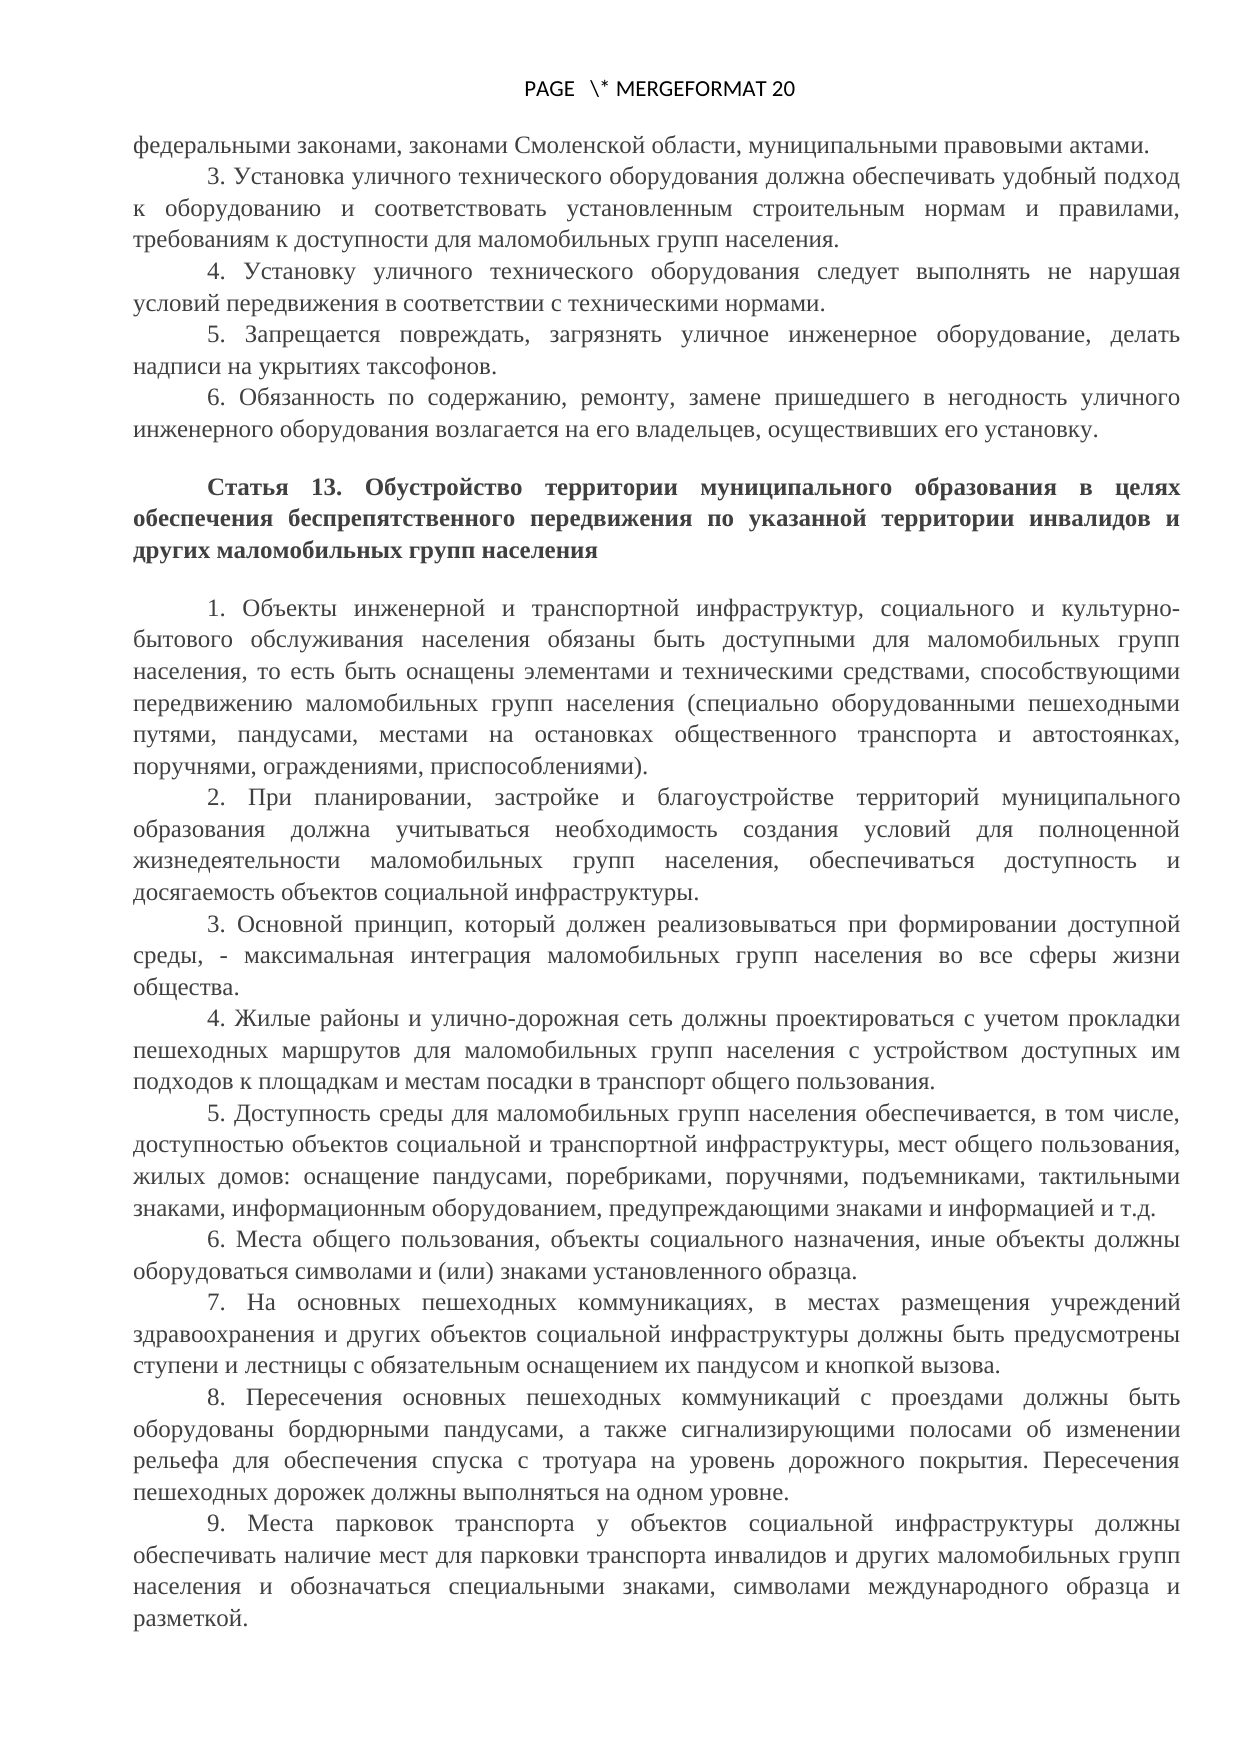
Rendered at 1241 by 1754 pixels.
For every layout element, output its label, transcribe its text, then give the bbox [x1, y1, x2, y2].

text 9. Места парковок транспорта у объектов социальной инфраструктуры должны обеспечивать наличие мест для парковки транспорта инвалидов и других маломобильных групп населения и обозначаться специальными знаками, символами международного образца и разметкой. [133, 1508, 1181, 1632]
text 8. Пересечения основных пешеходных коммуникаций с проездами должны быть оборудованы бордюрными пандусами, а также сигнализирующими полосами об изменении рельефа для обеспечения спуска с тротуара на уровень дорожного покрытия. Пересечения пешеходных дорожек должны выполняться на одном уровне. [133, 1382, 1181, 1506]
text 1. Объекты инженерной и транспортной инфраструктур, социального и культурно-бытового обслуживания населения обязаны быть доступными для маломобильных групп населения, то есть быть оснащены элементами и техническими средствами, способствующими передвижению маломобильных групп населения (специально оборудованными пешеходными путями, пандусами, местами на остановках общественного транспорта и автостоянках, поручнями, ограждениями, приспособлениями). [133, 593, 1181, 779]
text 5. Доступность среды для маломобильных групп населения обеспечивается, в том числе, доступностью объектов социальной и транспортной инфраструктуры, мест общего пользования, жилых домов: оснащение пандусами, поребриками, поручнями, подъемниками, тактильными знаками, информационным оборудованием, предупреждающими знаками и информацией и т.д. [133, 1098, 1181, 1221]
text Статья 13. Обустройство территории муниципального образования в целях обеспечения беспрепятственного передвижения по указанной территории инвалидов и других маломобильных групп населения [133, 472, 1181, 564]
text 3. Основной принцип, который должен реализовываться при формировании доступной среды, - максимальная интеграция маломобильных групп населения во все сферы жизни общества. [133, 909, 1181, 1001]
text 7. На основных пешеходных коммуникациях, в местах размещения учреждений здравоохранения и других объектов социальной инфраструктуры должны быть предусмотрены ступени и лестницы с обязательным оснащением их пандусом и кнопкой вызова. [133, 1287, 1181, 1379]
text 2. При планировании, застройке и благоустройстве территорий муниципального образования должна учитываться необходимость создания условий для полноценной жизнедеятельности маломобильных групп населения, обеспечиваться доступность и досягаемость объектов социальной инфраструктуры. [133, 782, 1181, 906]
text 6. Обязанность по содержанию, ремонту, замене пришедшего в негодность уличного инженерного оборудования возлагается на его владельцев, осуществивших его установку. [133, 382, 1181, 443]
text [133, 130, 1181, 158]
text 6. Места общего пользования, объекты социального назначения, иные объекты должны оборудоваться символами и (или) знаками установленного образца. [133, 1224, 1181, 1284]
text 4. Жилые районы и улично-дорожная сеть должны проектироваться с учетом прокладки пешеходных маршрутов для маломобильных групп населения с устройством доступных им подходов к площадкам и местам посадки в транспорт общего пользования. [133, 1003, 1181, 1095]
text 5. Запрещается повреждать, загрязнять уличное инженерное оборудование, делать надписи на укрытиях таксофонов. [133, 319, 1181, 379]
text 4. Установку уличного технического оборудования следует выполнять не нарушая условий передвижения в соответствии с техническими нормами. [133, 256, 1181, 316]
text 3. Установка уличного технического оборудования должна обеспечивать удобный подход к оборудованию и соответствовать установленным строительным нормам и правилами, требованиям к доступности для маломобильных групп населения. [133, 161, 1181, 253]
